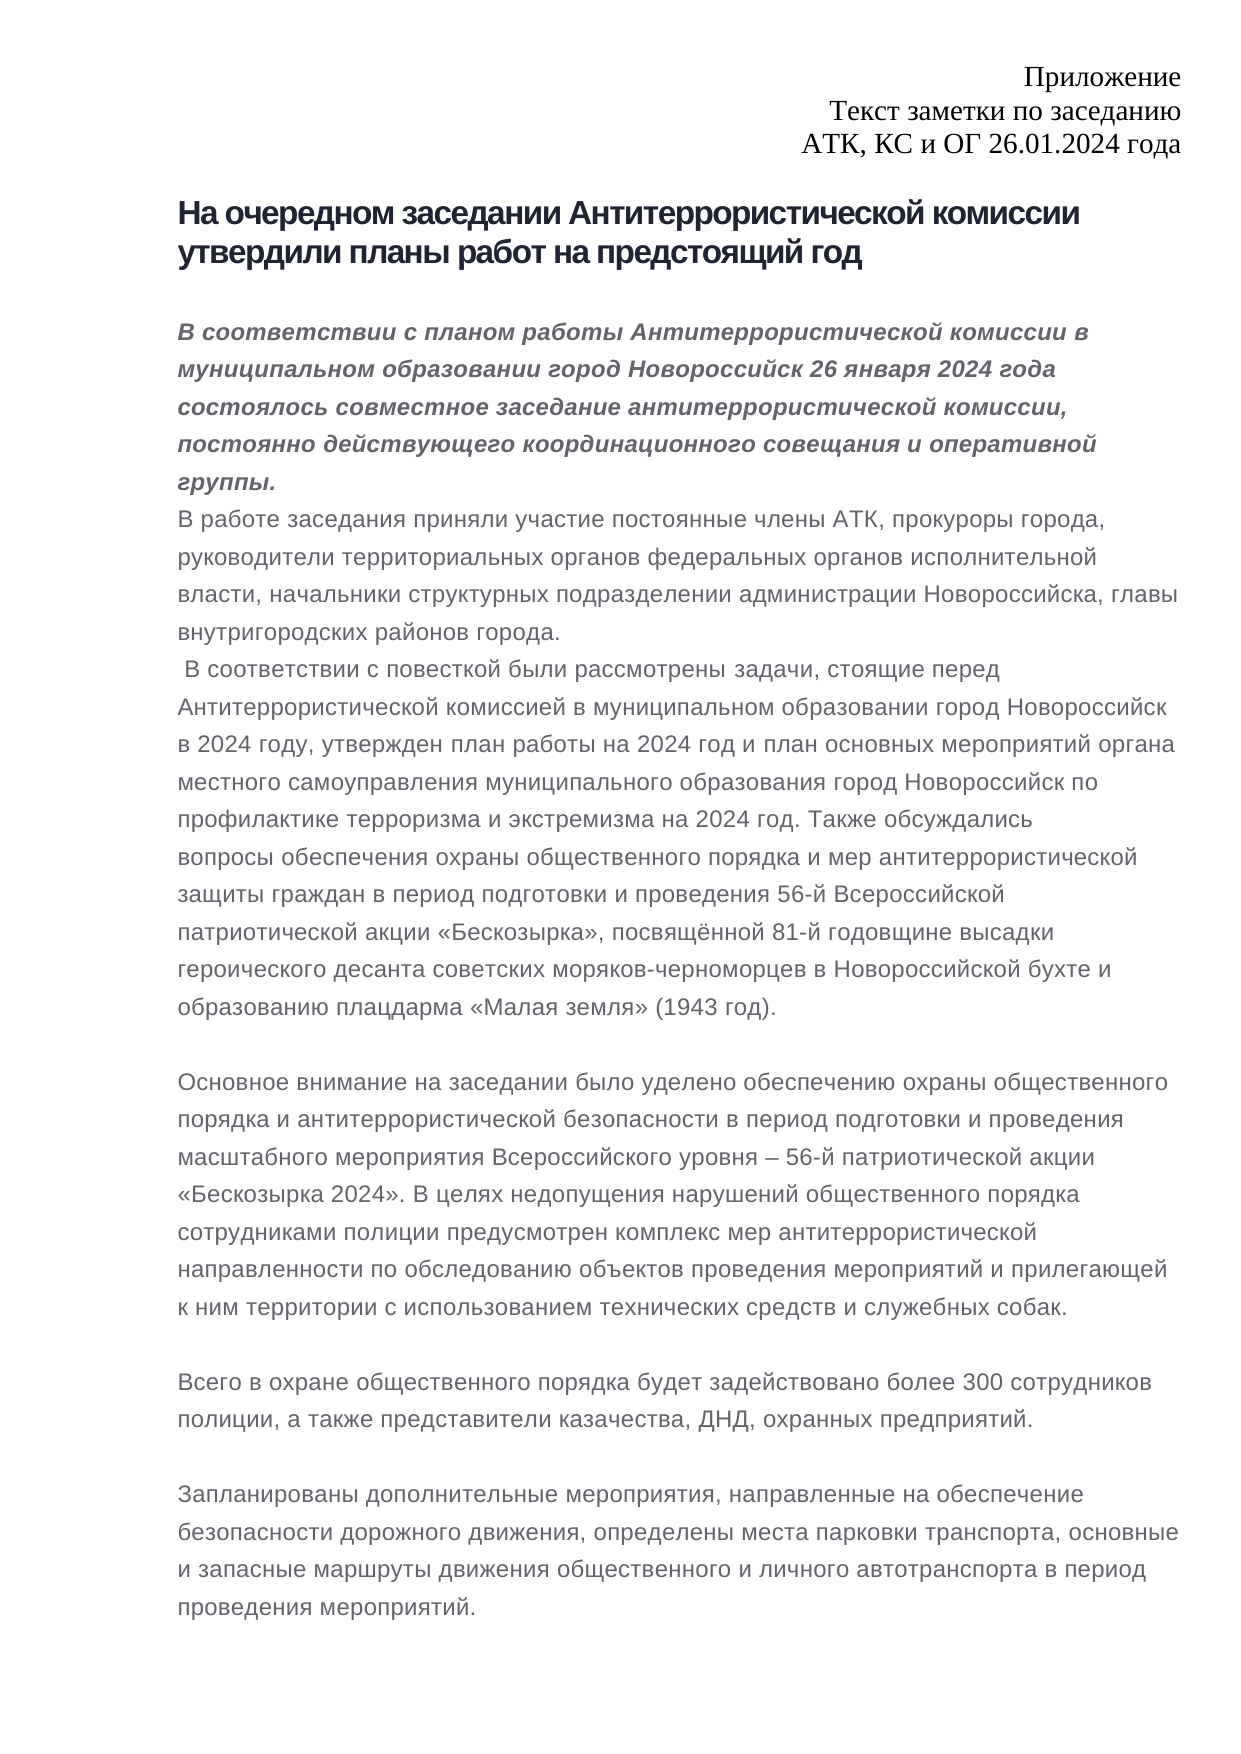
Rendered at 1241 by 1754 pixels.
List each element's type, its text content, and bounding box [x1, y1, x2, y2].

text Основное внимание на заседании было уделено обеспечению охраны общественного порядка и антитеррористической безопасности в период подготовки и проведения масштабного мероприятия Всероссийского уровня – 56-й патриотической акции «Бескозырка 2024». В целях недопущения нарушений общественного порядка сотрудниками полиции предусмотрен комплекс мер антитеррористической направленности по обследованию объектов проведения мероприятий и прилегающей к ним территории с использованием технических средств и служебных собак. [177, 1058, 1181, 1320]
text Запланированы дополнительные мероприятия, направленные на обеспечение безопасности дорожного движения, определены места парковки транспорта, основные и запасные маршруты движения общественного и личного автотранспорта в период проведения мероприятий. [177, 1470, 1181, 1620]
text Всего в охране общественного порядка будет задействовано более 300 сотрудников полиции, а также представители казачества, ДНД, охранных предприятий. [177, 1358, 1181, 1433]
text В соответствии с планом работы Антитеррористической комиссии в муниципальном образовании город Новороссийск 26 января 2024 года состоялось совместное заседание антитеррористической комиссии, постоянно действующего координационного совещания и оперативной группы. [177, 308, 1181, 495]
text Текст заметки по заседанию [177, 93, 1181, 126]
text АТК, КС и ОГ 26.01.2024 года [177, 126, 1181, 160]
text В соответствии с повесткой были рассмотрены задачи, стоящие перед Антитеррористической комиссией в муниципальном образовании город Новороссийск в 2024 году, утвержден план работы на 2024 год и план основных мероприятий органа местного самоуправления муниципального образования город Новороссийск по профилактике терроризма и экстремизма на 2024 год. Также обсуждались вопросы обеспечения охраны общественного порядка и мер антитеррористической защиты граждан в период подготовки и проведения 56-й Всероссийской патриотической акции «Бескозырка», посвящённой 81-й годовщине высадки героического десанта советских моряков-черноморцев в Новороссийской бухте и образованию плацдарма «Малая земля» (1943 год). [177, 645, 1181, 1020]
text Приложение [177, 59, 1181, 93]
text На очередном заседании Антитеррористической комиссии утвердили планы работ на предстоящий год [177, 193, 1181, 270]
text В работе заседания приняли участие постоянные члены АТК, прокуроры города, руководители территориальных органов федеральных органов исполнительной власти, начальники структурных подразделении администрации Новороссийска, главы внутригородских районов города. [177, 495, 1181, 645]
